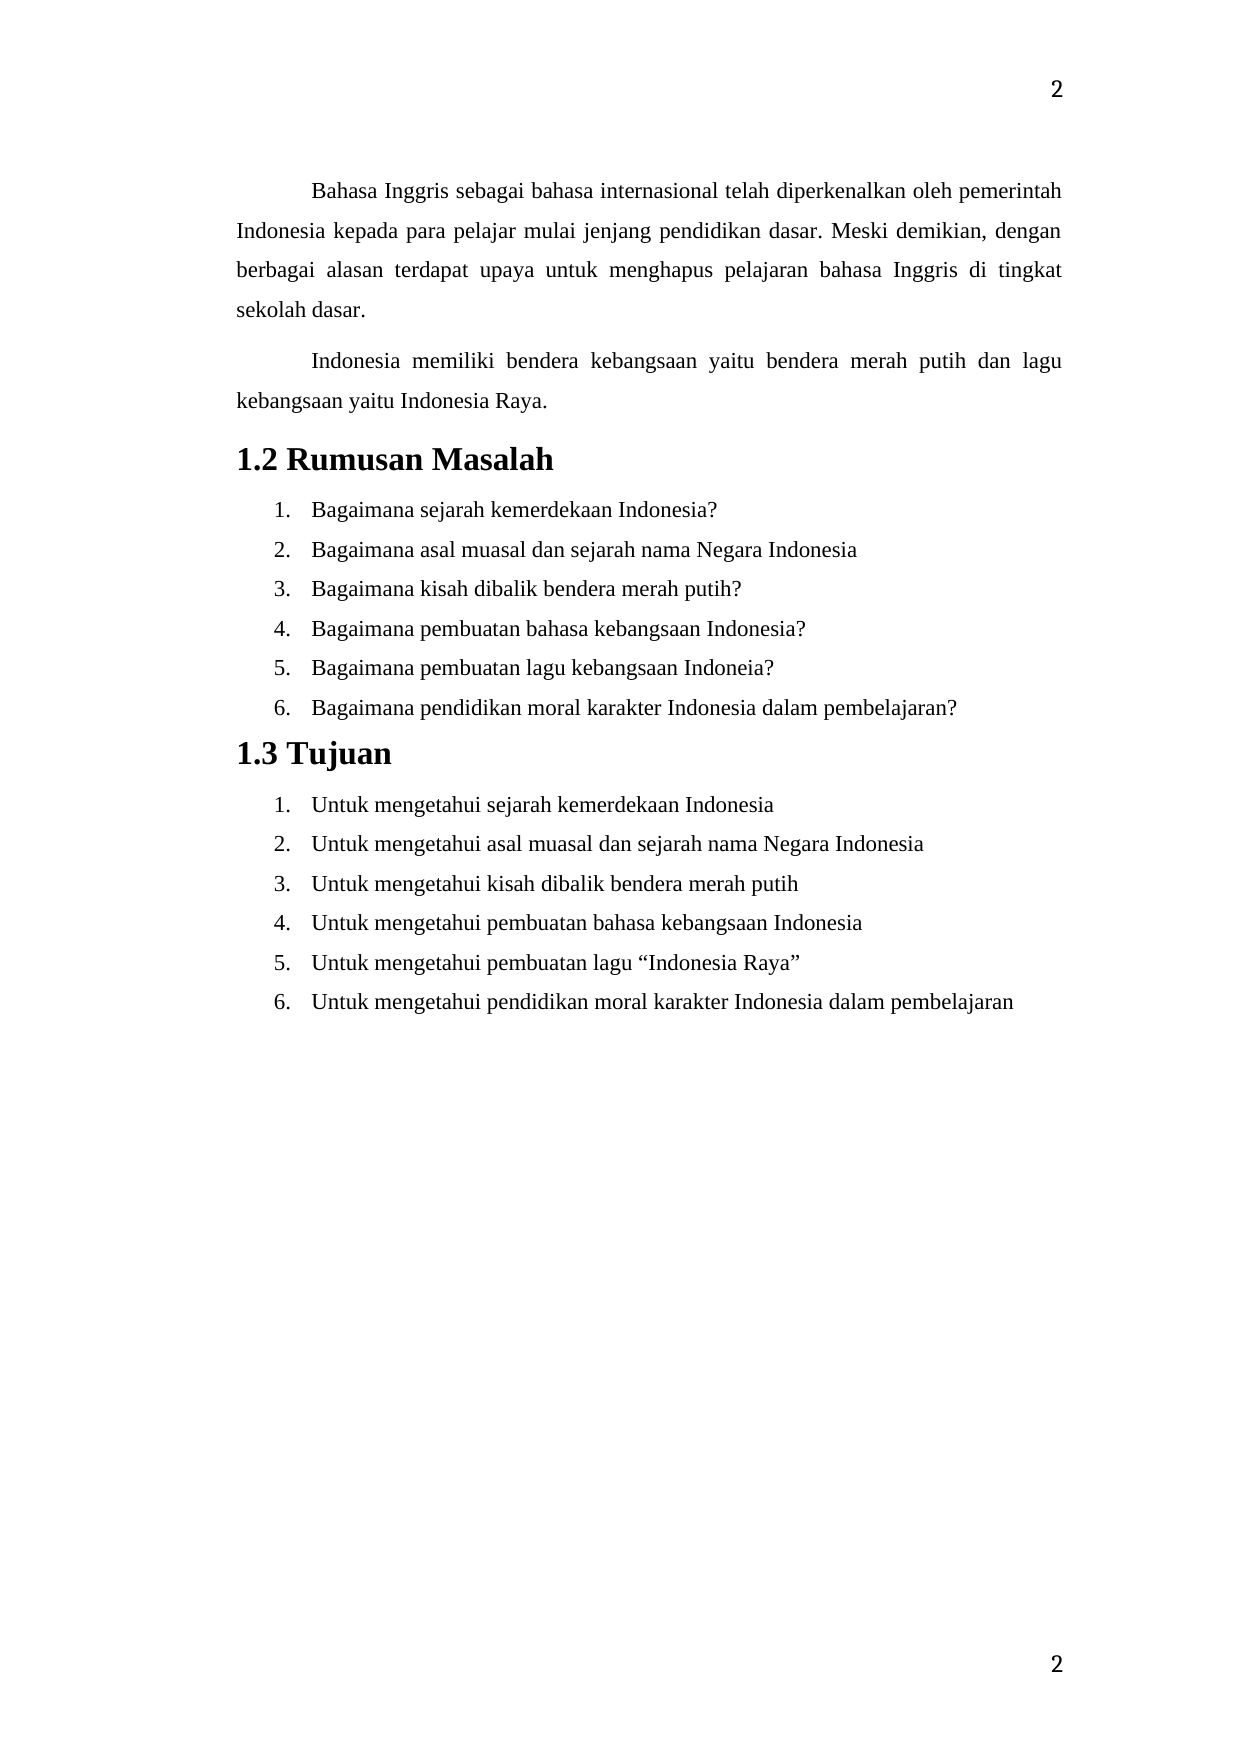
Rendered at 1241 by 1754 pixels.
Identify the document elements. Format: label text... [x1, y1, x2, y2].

list Untuk mengetahui kisah dibalik bendera merah putih [274, 870, 1063, 896]
list Bagaimana asal muasal dan sejarah nama Negara Indonesia [274, 536, 1063, 562]
list Bagaimana pendidikan moral karakter Indonesia dalam pembelajaran? [274, 694, 1063, 720]
text 1.2 Rumusan Masalah [236, 439, 1063, 477]
list Untuk mengetahui pembuatan bahasa kebangsaan Indonesia [274, 909, 1063, 936]
list Untuk mengetahui pendidikan moral karakter Indonesia dalam pembelajaran [274, 988, 1063, 1015]
list Bagaimana pembuatan bahasa kebangsaan Indonesia? [274, 615, 1063, 641]
text Indonesia memiliki bendera kebangsaan yaitu bendera merah putih dan lagu kebangsaan yaitu Indonesia Raya. [236, 348, 1063, 413]
list Untuk mengetahui sejarah kemerdekaan Indonesia [274, 791, 1063, 817]
list Bagaimana sejarah kemerdekaan Indonesia? [274, 497, 1063, 523]
list Untuk mengetahui asal muasal dan sejarah nama Negara Indonesia [274, 830, 1063, 857]
list Bagaimana pembuatan lagu kebangsaan Indoneia? [274, 654, 1063, 681]
text 1.3 Tujuan [236, 733, 1063, 772]
list Untuk mengetahui pembuatan lagu “Indonesia Raya” [274, 949, 1063, 975]
text Bahasa Inggris sebagai bahasa internasional telah diperkenalkan oleh pemerintah Indonesia kepada para pelajar mulai jenjang pendidikan dasar. Meski demikian, dengan berbagai alasan terdapat upaya untuk menghapus pelajaran bahasa Inggris di tingkat sekolah dasar. [236, 177, 1063, 322]
list Bagaimana kisah dibalik bendera merah putih? [274, 576, 1063, 602]
